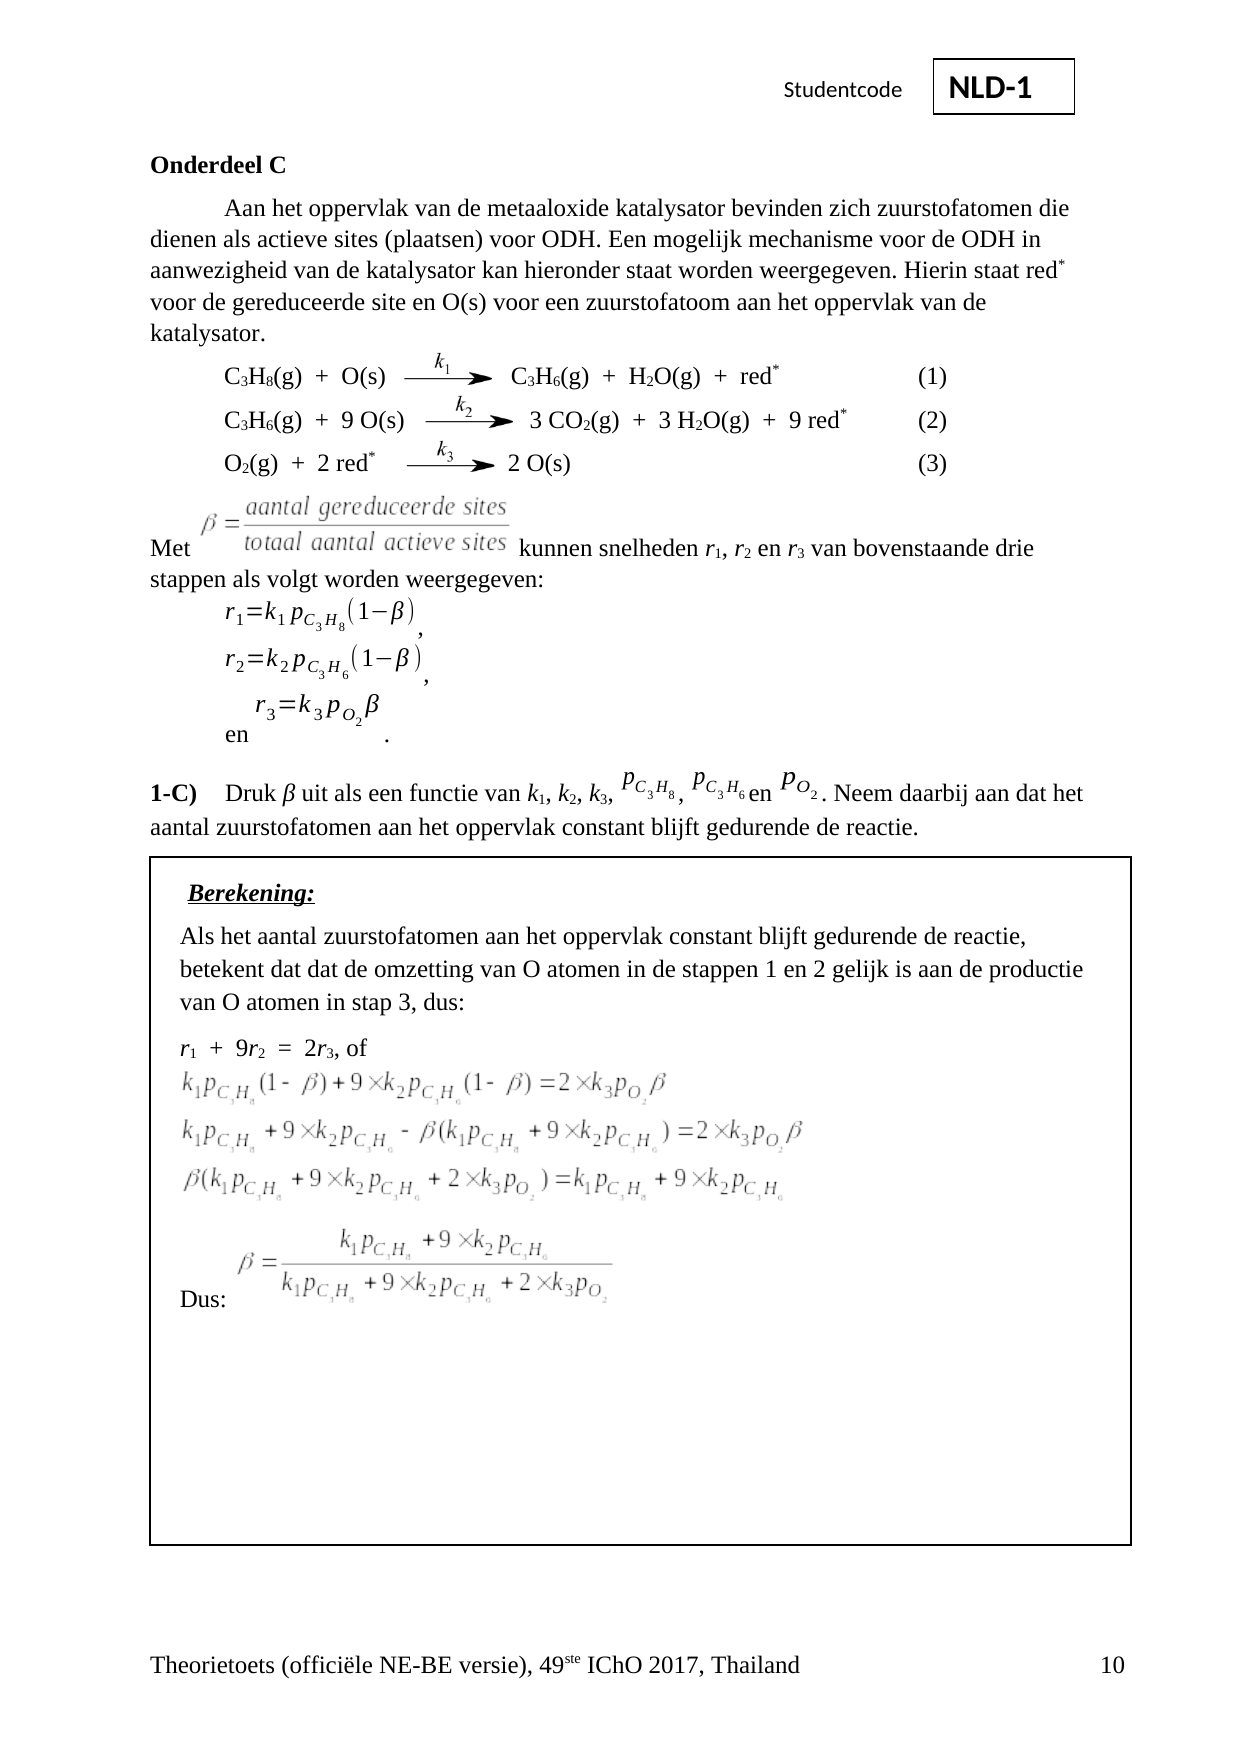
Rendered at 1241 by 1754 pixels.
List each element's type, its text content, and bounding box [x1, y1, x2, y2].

text r1 + 9r2 = 2r3, of [179, 1033, 1090, 1061]
text Met kunnen snelheden r1, r2 en r3 van bovenstaande drie stappen als volgt worden weergegeven: [150, 492, 1090, 593]
text C3H6(g) + 9 O(s) 3 CO2(g) + 3 H2O(g) + 9 red* (2) [150, 405, 1090, 433]
text Aan het oppervlak van de metaaloxide katalysator bevinden zich zuurstofatomen die dienen als actieve sites (plaatsen) voor ODH. Een mogelijk mechanisme voor de ODH in aanwezigheid van de katalysator kan hieronder staat worden weergegeven. Hierin staat red* voor de gereduceerde site en O(s) voor een zuurstofatoom aan het oppervlak van de katalysator. [150, 193, 1090, 346]
text , [150, 643, 1090, 688]
text Berekening: [187, 878, 1090, 906]
picture [406, 434, 495, 472]
text O2(g) + 2 red* 2 O(s) (3) [150, 448, 1090, 477]
text Dus: [179, 1224, 1090, 1313]
text C3H8(g) + O(s) C3H6(g) + H2O(g) + red* (1) [150, 361, 1090, 390]
text Als het aantal zuurstofatomen aan het oppervlak constant blijft gedurende de reactie, betekent dat dat de omzetting van O atomen in de stappen 1 en 2 gelijk is aan de productie van O atomen in stap 3, dus: [179, 921, 1090, 1016]
text Onderdeel C [150, 150, 1090, 179]
text 1-C) Druk β uit als een functie van k1, k2, k3, , en . Neem daarbij aan dat het aantal zuurstofatomen aan het oppervlak constant blijft gedurende de reactie. [150, 762, 1090, 840]
text , [150, 595, 1090, 640]
picture [404, 346, 492, 385]
text en . [150, 690, 1090, 747]
picture [425, 389, 513, 428]
